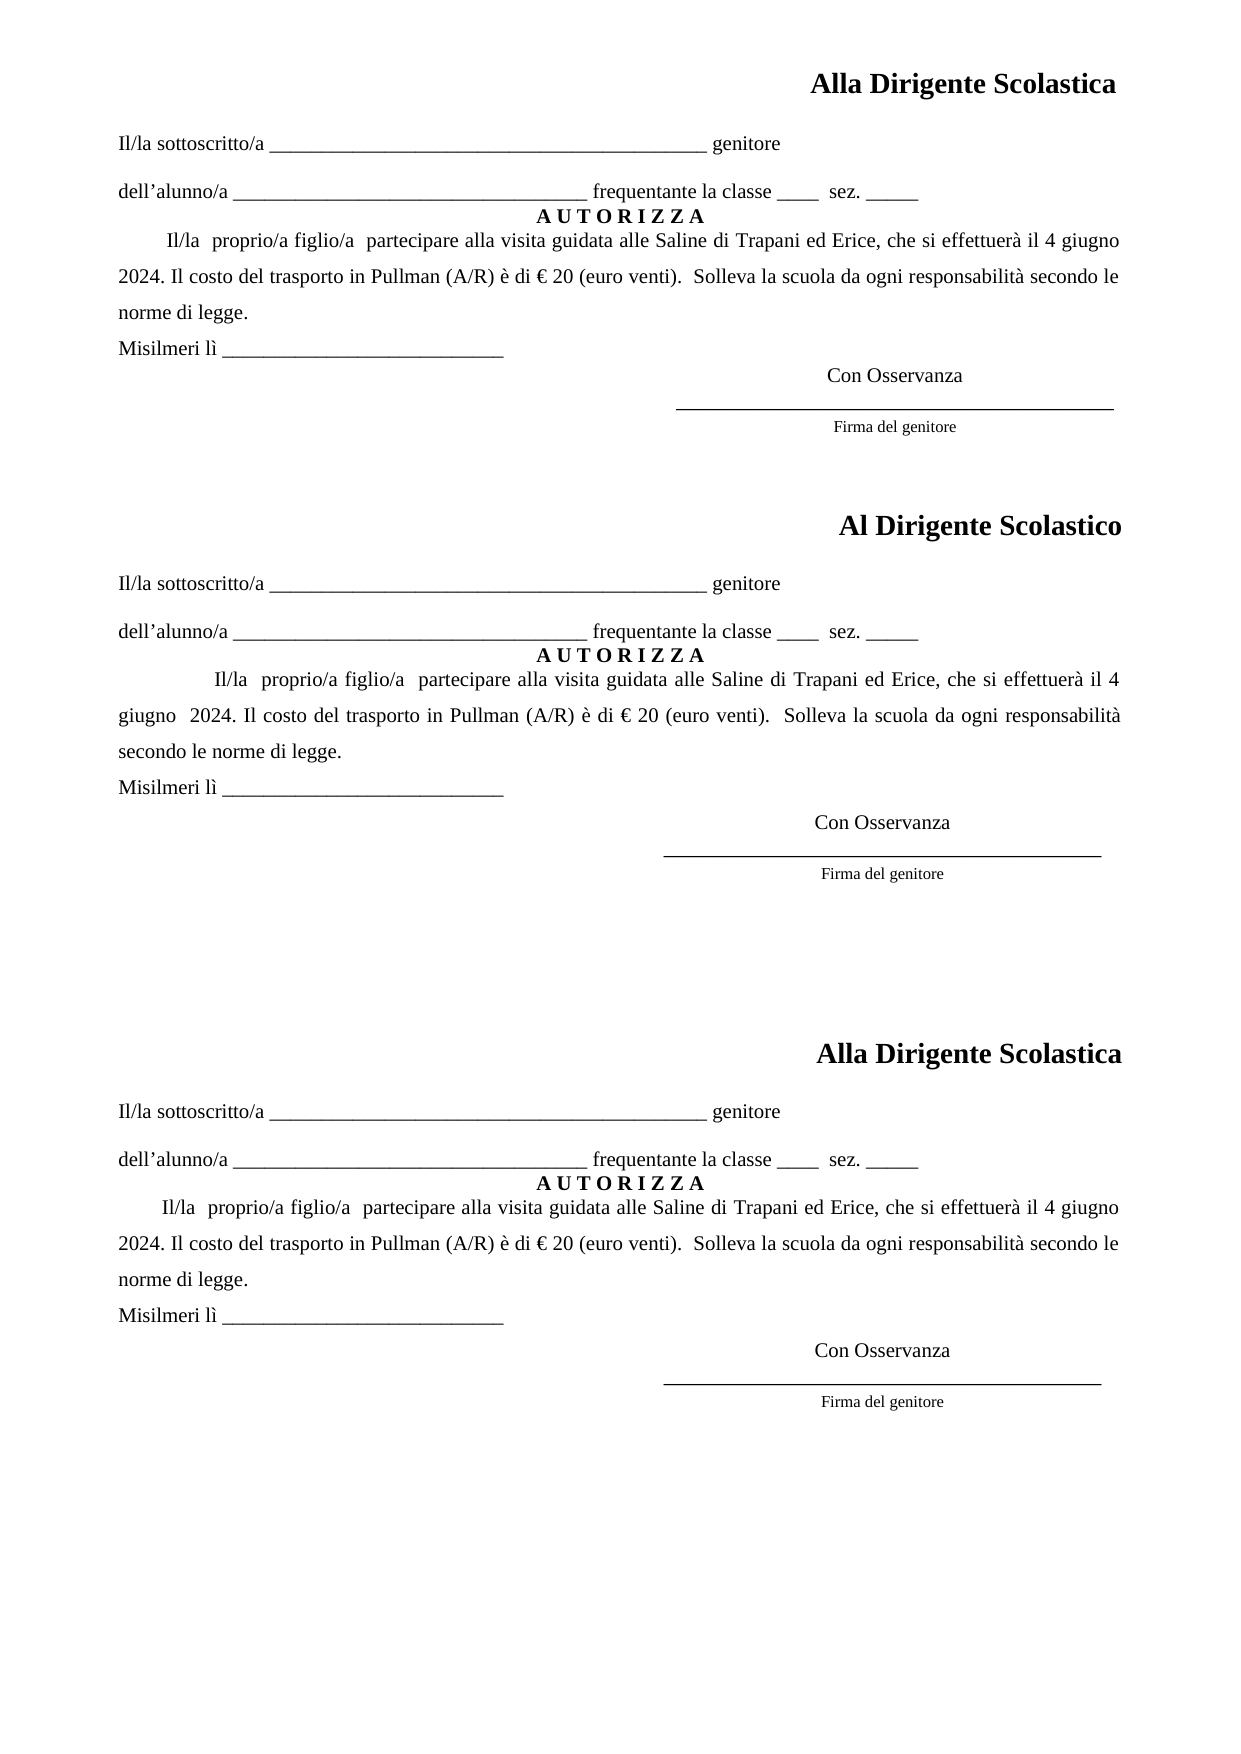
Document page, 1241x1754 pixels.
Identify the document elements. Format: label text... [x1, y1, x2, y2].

text Il/la sottoscritto/a __________________________________________ genitore [118, 1099, 1122, 1123]
text dell’alunno/a __________________________________ frequentante la classe ____ sez. _____ [118, 619, 1122, 643]
text dell’alunno/a __________________________________ frequentante la classe ____ sez. _____ [118, 179, 1122, 203]
text Il/la sottoscritto/a __________________________________________ genitore [118, 571, 1122, 595]
text Il/la proprio/a figlio/a partecipare alla visita guidata alle Saline di Trapani ed Erice, che si effettuerà il 4 giugno 2024. Il costo del trasporto in Pullman (A/R) è di € 20 (euro venti). Solleva la scuola da ogni responsabilità secondo le norme di legge. [118, 667, 1122, 763]
text A U T O R I Z Z A [118, 1171, 1122, 1195]
text Al Dirigente Scolastico [118, 508, 1122, 542]
text Misilmeri lì ___________________________ [118, 1303, 1122, 1327]
text A U T O R I Z Z A [118, 203, 1122, 228]
text Misilmeri lì ___________________________ [118, 336, 1122, 360]
text Il/la sottoscritto/a __________________________________________ genitore [118, 131, 1122, 155]
text Alla Dirigente Scolastica [118, 1037, 1122, 1070]
text Misilmeri lì ___________________________ [118, 775, 1122, 799]
text dell’alunno/a __________________________________ frequentante la classe ____ sez. _____ [118, 1147, 1122, 1171]
text A U T O R I Z Z A [118, 643, 1122, 667]
text Il/la proprio/a figlio/a partecipare alla visita guidata alle Saline di Trapani ed Erice, che si effettuerà il 4 giugno 2024. Il costo del trasporto in Pullman (A/R) è di € 20 (euro venti). Solleva la scuola da ogni responsabilità secondo le norme di legge. [118, 228, 1122, 324]
text Il/la proprio/a figlio/a partecipare alla visita guidata alle Saline di Trapani ed Erice, che si effettuerà il 4 giugno 2024. Il costo del trasporto in Pullman (A/R) è di € 20 (euro venti). Solleva la scuola da ogni responsabilità secondo le norme di legge. [118, 1195, 1122, 1291]
